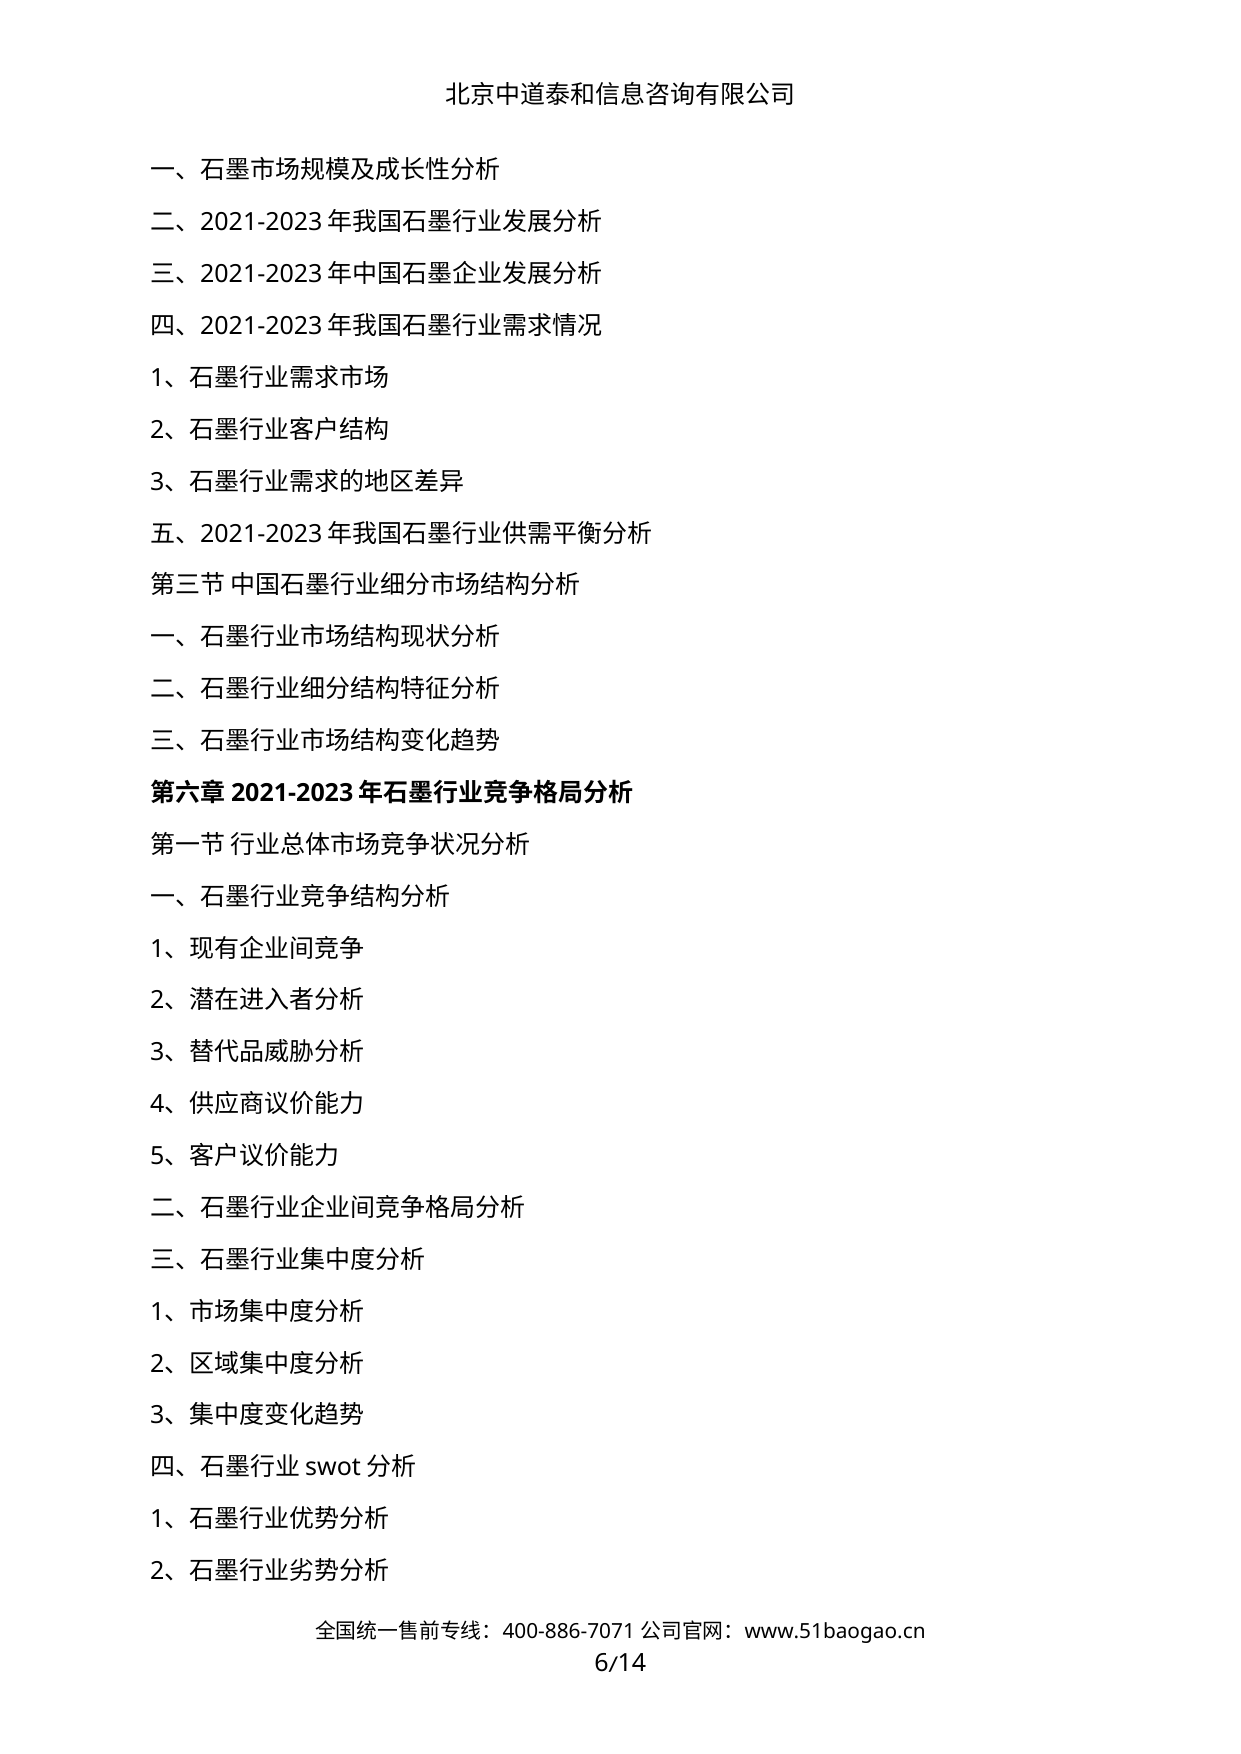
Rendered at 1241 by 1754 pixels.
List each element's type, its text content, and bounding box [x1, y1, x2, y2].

text 五、2021-2023年我国石墨行业供需平衡分析 [150, 513, 1090, 549]
text 1、石墨行业优势分析 [150, 1499, 1090, 1535]
text 二、石墨行业企业间竞争格局分析 [150, 1187, 1090, 1224]
text 2、区域集中度分析 [150, 1343, 1090, 1379]
text 三、石墨行业集中度分析 [150, 1239, 1090, 1276]
text 1、石墨行业需求市场 [150, 357, 1090, 394]
text 2、石墨行业客户结构 [150, 409, 1090, 446]
text 一、石墨市场规模及成长性分析 [150, 150, 1090, 186]
text 三、2021-2023年中国石墨企业发展分析 [150, 254, 1090, 290]
text 第三节 中国石墨行业细分市场结构分析 [150, 565, 1090, 601]
text 3、集中度变化趋势 [150, 1395, 1090, 1431]
text 三、石墨行业市场结构变化趋势 [150, 721, 1090, 757]
text 二、石墨行业细分结构特征分析 [150, 669, 1090, 705]
text 3、替代品威胁分析 [150, 1032, 1090, 1068]
text 4、供应商议价能力 [150, 1084, 1090, 1120]
text 2、潜在进入者分析 [150, 980, 1090, 1016]
text 2、石墨行业劣势分析 [150, 1551, 1090, 1587]
text 第六章 2021-2023年石墨行业竞争格局分析 [150, 772, 1090, 809]
text 1、现有企业间竞争 [150, 928, 1090, 964]
text 1、市场集中度分析 [150, 1291, 1090, 1327]
text 二、2021-2023年我国石墨行业发展分析 [150, 202, 1090, 238]
text 第一节 行业总体市场竞争状况分析 [150, 824, 1090, 861]
text 四、石墨行业swot分析 [150, 1447, 1090, 1483]
text 一、石墨行业竞争结构分析 [150, 876, 1090, 912]
text 一、石墨行业市场结构现状分析 [150, 617, 1090, 653]
text 四、2021-2023年我国石墨行业需求情况 [150, 306, 1090, 342]
text 5、客户议价能力 [150, 1136, 1090, 1172]
text 3、石墨行业需求的地区差异 [150, 461, 1090, 497]
